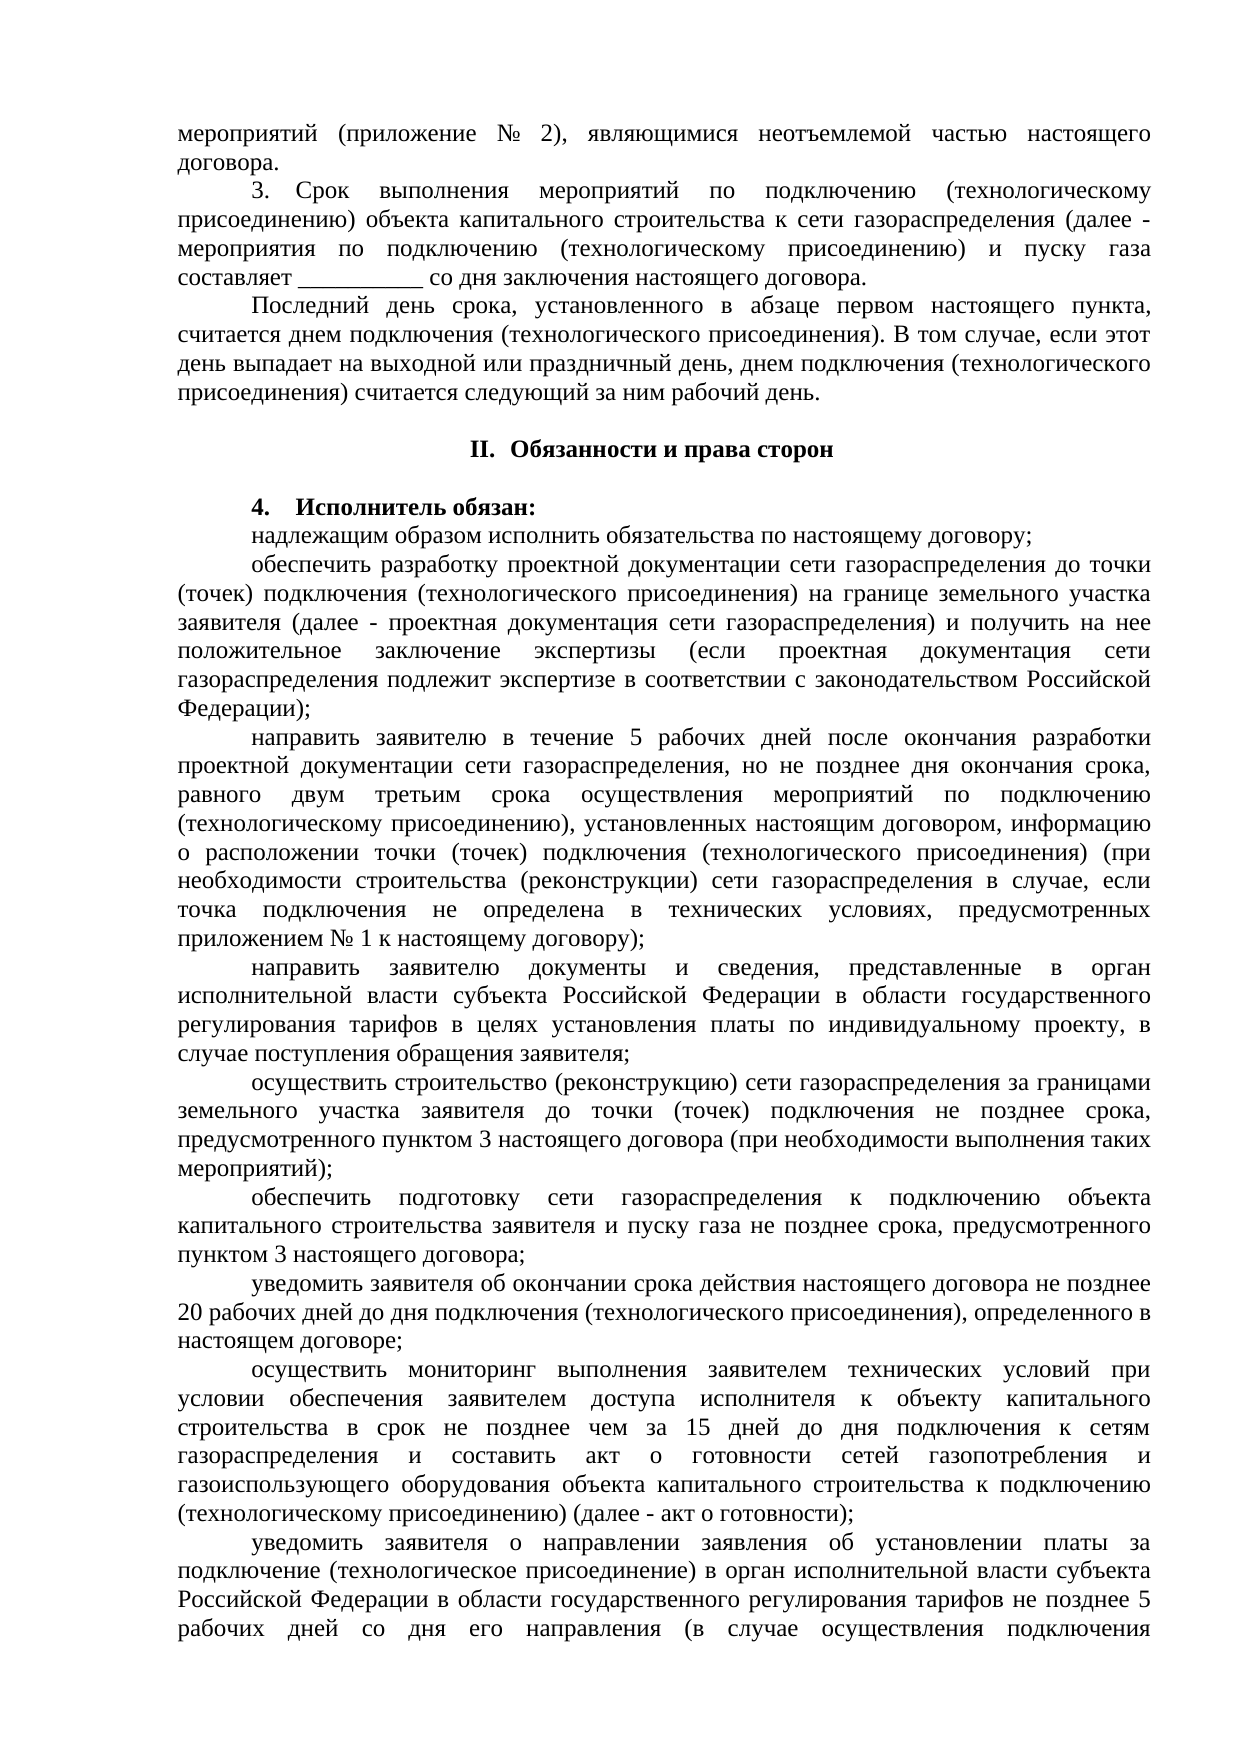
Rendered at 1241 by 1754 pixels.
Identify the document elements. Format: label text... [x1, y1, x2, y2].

text надлежащим образом исполнить обязательства по настоящему договору; [177, 521, 1152, 549]
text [177, 1527, 1152, 1642]
list Исполнитель обязан: [177, 492, 1152, 521]
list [177, 118, 1152, 176]
list Обязанности и права сторон [177, 434, 1152, 463]
text обеспечить подготовку сети газораспределения к подключению объекта капитального строительства заявителя и пуску газа не позднее срока, предусмотренного пунктом 3 настоящего договора; [177, 1182, 1152, 1268]
text осуществить строительство (реконструкцию) сети газораспределения за границами земельного участка заявителя до точки (точек) подключения не позднее срока, предусмотренного пунктом 3 настоящего договора (при необходимости выполнения таких мероприятий); [177, 1067, 1152, 1182]
text направить заявителю в течение 5 рабочих дней после окончания разработки проектной документации сети газораспределения, но не позднее дня окончания срока, равного двум третьим срока осуществления мероприятий по подключению (технологическому присоединению), установленных настоящим договором, информацию о расположении точки (точек) подключения (технологического присоединения) (при необходимости строительства (реконструкции) сети газораспределения в случае, если точка подключения не определена в технических условиях, предусмотренных приложением № 1 к настоящему договору); [177, 722, 1152, 952]
text обеспечить разработку проектной документации сети газораспределения до точки (точек) подключения (технологического присоединения) на границе земельного участка заявителя (далее - проектная документация сети газораспределения) и получить на нее положительное заключение экспертизы (если проектная документация сети газораспределения подлежит экспертизе в соответствии с законодательством Российской Федерации); [177, 549, 1152, 722]
text направить заявителю документы и сведения, представленные в орган исполнительной власти субъекта Российской Федерации в области государственного регулирования тарифов в целях установления платы по индивидуальному проекту, в случае поступления обращения заявителя; [177, 952, 1152, 1067]
text Последний день срока, установленного в абзаце первом настоящего пункта, считается днем подключения (технологического присоединения). В том случае, если этот день выпадает на выходной или праздничный день, днем подключения (технологического присоединения) считается следующий за ним рабочий день. [177, 291, 1152, 406]
text осуществить мониторинг выполнения заявителем технических условий при условии обеспечения заявителем доступа исполнителя к объекту капитального строительства в срок не позднее чем за 15 дней до дня подключения к сетям газораспределения и составить акт о готовности сетей газопотребления и газоиспользующего оборудования объекта капитального строительства к подключению (технологическому присоединению) (далее - акт о готовности); [177, 1354, 1152, 1527]
text уведомить заявителя об окончании срока действия настоящего договора не позднее 20 рабочих дней до дня подключения (технологического присоединения), определенного в настоящем договоре; [177, 1268, 1152, 1354]
list Срок выполнения мероприятий по подключению (технологическому присоединению) объекта капитального строительства к сети газораспределения (далее - мероприятия по подключению (технологическому присоединению) и пуску газа составляет __________ со дня заключения настоящего договора. [177, 176, 1152, 291]
